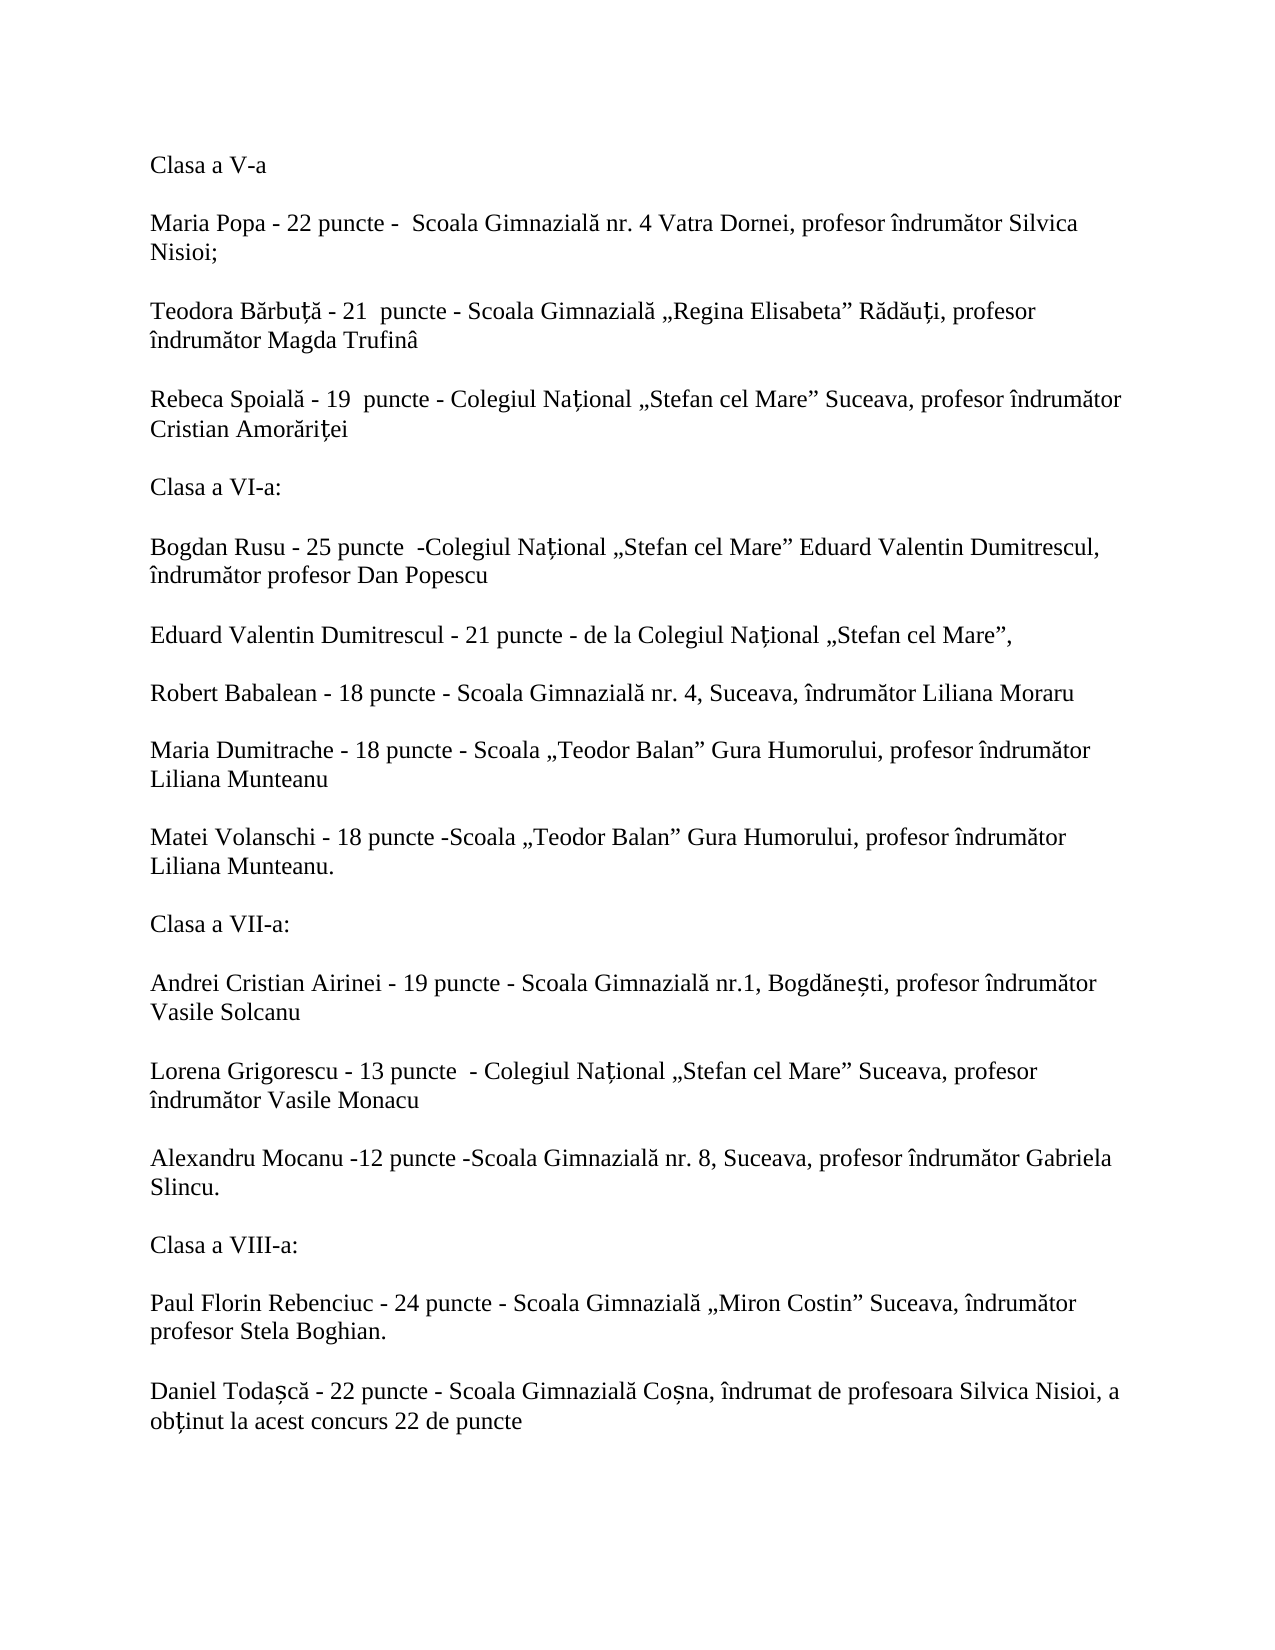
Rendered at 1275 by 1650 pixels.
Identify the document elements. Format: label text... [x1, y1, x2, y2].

text Lorena Grigorescu - 13 puncte - Colegiul Național „Stefan cel Mare” Suceava, profesor îndrumător Vasile Monacu [150, 1055, 1125, 1114]
text Bogdan Rusu - 25 puncte -Colegiul Național „Stefan cel Mare” Eduard Valentin Dumitrescul, îndrumător profesor Dan Popescu [150, 530, 1125, 589]
text Teodora Bărbuță - 21 puncte - Scoala Gimnazială „Regina Elisabeta” Rădăuți, profesor îndrumător Magda Trufinâ [150, 294, 1125, 353]
text Clasa a VIII-a: [150, 1230, 1125, 1258]
text Eduard Valentin Dumitrescul - 21 puncte - de la Colegiul Național „Stefan cel Mare”, [150, 618, 1125, 648]
text Alexandru Mocanu -12 puncte -Scoala Gimnazială nr. 8, Suceava, profesor îndrumător Gabriela Slincu. [150, 1143, 1125, 1201]
text Andrei Cristian Airinei - 19 puncte - Scoala Gimnazială nr.1, Bogdănești, profesor îndrumător Vasile Solcanu [150, 967, 1125, 1026]
text Daniel Todașcă - 22 puncte - Scoala Gimnazială Coșna, îndrumat de profesoara Silvica Nisioi, a obținut la acest concurs 22 de puncte [150, 1374, 1125, 1435]
text Clasa a VI-a: [150, 472, 1125, 501]
text Clasa a V-a [150, 150, 1125, 179]
text Robert Babalean - 18 puncte - Scoala Gimnazială nr. 4, Suceava, îndrumător Liliana Moraru [150, 678, 1125, 706]
text Rebeca Spoială - 19 puncte - Colegiul Național „Stefan cel Mare” Suceava, profesor îndrumător Cristian Amorăriței [150, 383, 1125, 443]
text Clasa a VII-a: [150, 909, 1125, 938]
text Paul Florin Rebenciuc - 24 puncte - Scoala Gimnazială „Miron Costin” Suceava, îndrumător profesor Stela Boghian. [150, 1288, 1125, 1345]
text Matei Volanschi - 18 puncte -Scoala „Teodor Balan” Gura Humorului, profesor îndrumător Liliana Munteanu. [150, 822, 1125, 880]
text Maria Dumitrache - 18 puncte - Scoala „Teodor Balan” Gura Humorului, profesor îndrumător Liliana Munteanu [150, 736, 1125, 793]
text Maria Popa - 22 puncte - Scoala Gimnazială nr. 4 Vatra Dornei, profesor îndrumător Silvica Nisioi; [150, 208, 1125, 265]
